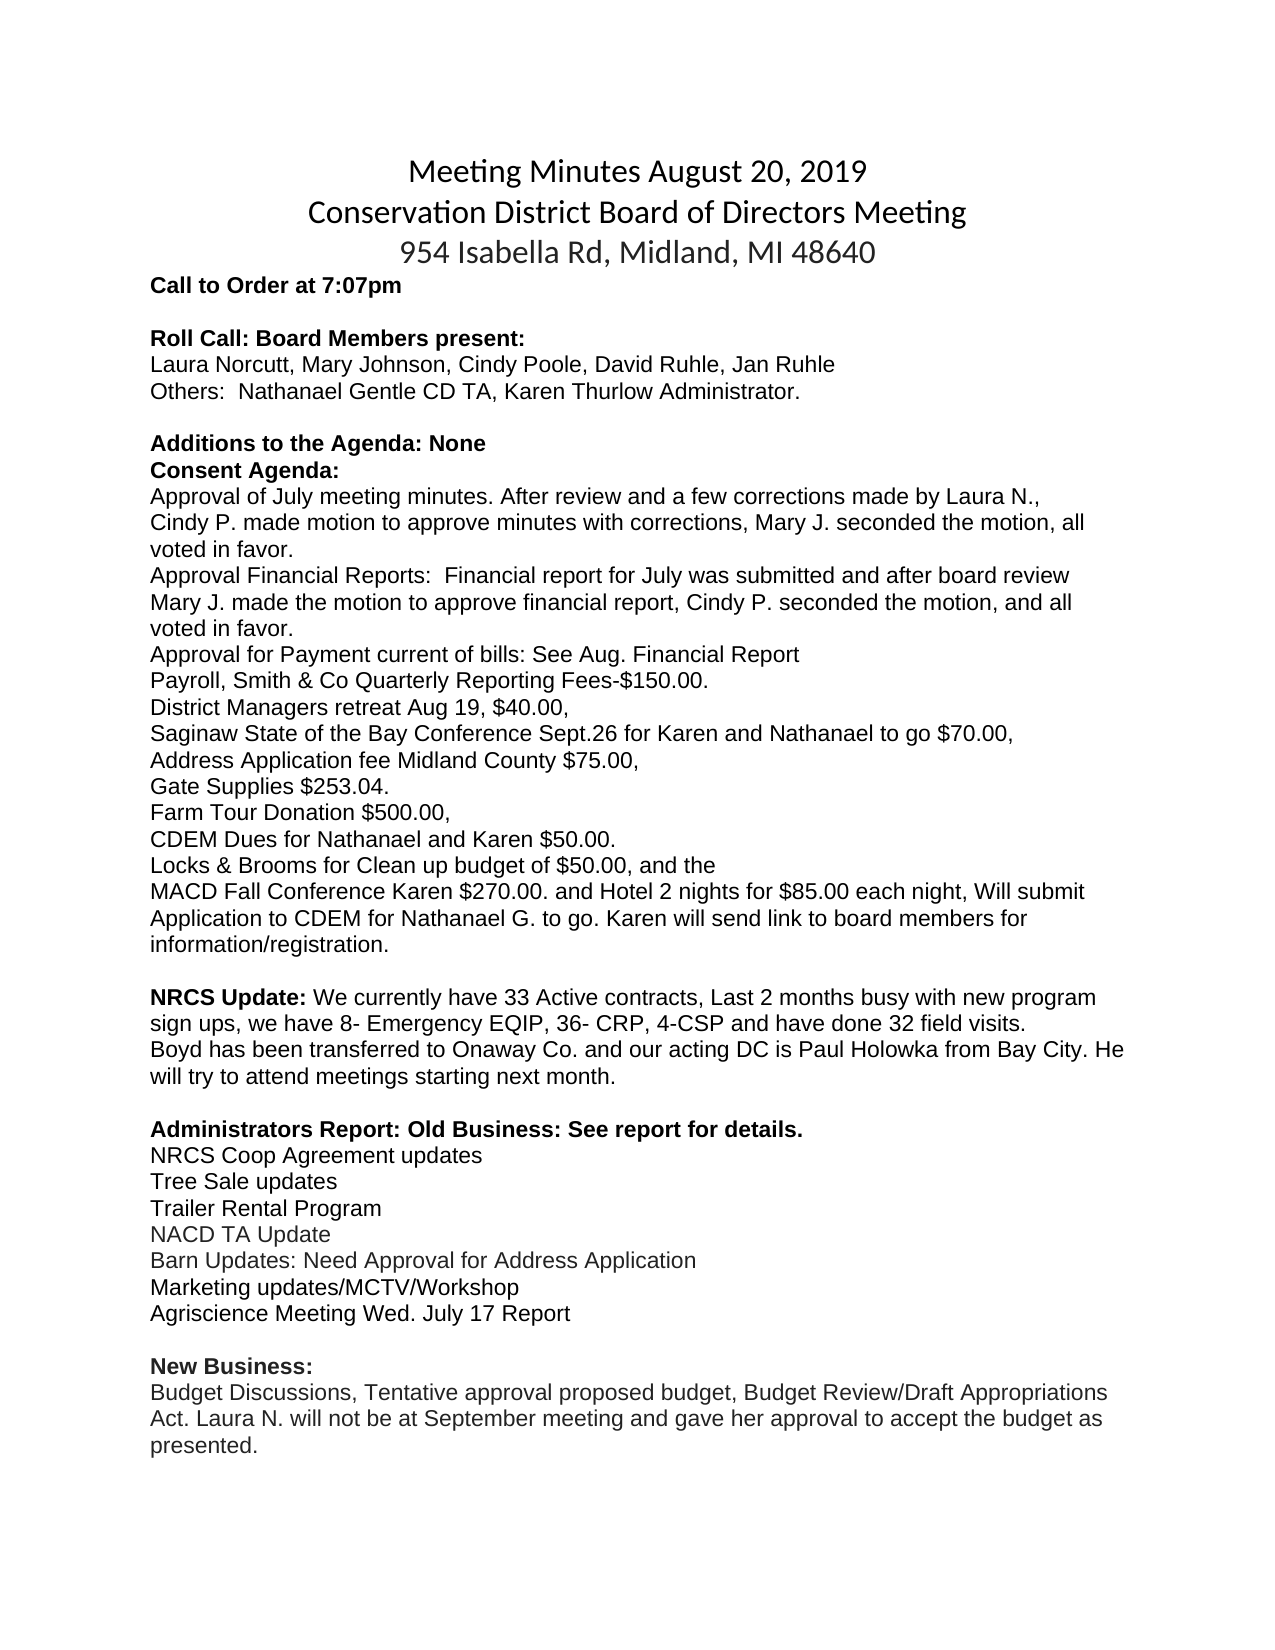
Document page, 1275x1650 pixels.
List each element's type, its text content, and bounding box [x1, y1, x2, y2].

text MACD Fall Conference Karen $270.00. and Hotel 2 nights for $85.00 each night, Will submit Application to CDEM for Nathanael G. to go. Karen will send link to board members for information/registration. [150, 878, 1125, 957]
text Payroll, Smith & Co Quarterly Reporting Fees-$150.00. [150, 667, 1125, 694]
text Boyd has been transferred to Onaway Co. and our acting DC is Paul Holowka from Bay City. He will try to attend meetings starting next month. [150, 1036, 1125, 1089]
text NRCS Update: We currently have 33 Active contracts, Last 2 months busy with new program sign ups, we have 8- Emergency EQIP, 36- CRP, 4-CSP and have done 32 field visits. [150, 984, 1125, 1036]
text Gate Supplies $253.04. [150, 773, 1125, 799]
text Laura Norcutt, Mary Johnson, Cindy Poole, David Ruhle, Jan Ruhle [150, 351, 1125, 378]
text Additions to the Agenda: None [150, 430, 1125, 457]
text Agriscience Meeting Wed. July 17 Report [150, 1300, 1125, 1326]
text Trailer Rental Program [150, 1194, 1125, 1221]
text Roll Call: Board Members present: [150, 325, 1125, 351]
text NACD TA Update [150, 1221, 1125, 1247]
text District Managers retreat Aug 19, $40.00, [150, 694, 1125, 720]
text Saginaw State of the Bay Conference Sept.26 for Karen and Nathanael to go $70.00, [150, 720, 1125, 747]
text Barn Updates: Need Approval for Address Application [150, 1247, 1125, 1274]
text Budget Discussions, Tentative approval proposed budget, Budget Review/Draft Appropriations Act. Laura N. will not be at September meeting and gave her approval to accept the budget as presented. [150, 1379, 1125, 1458]
text Address Application fee Midland County $75.00, [150, 747, 1125, 773]
text Consent Agenda: [150, 457, 1125, 483]
text Farm Tour Donation $500.00, [150, 799, 1125, 826]
text Others: Nathanael Gentle CD TA, Karen Thurlow Administrator. [150, 378, 1125, 404]
text CDEM Dues for Nathanael and Karen $50.00. [150, 826, 1125, 852]
text Tree Sale updates [150, 1168, 1125, 1194]
text Marketing updates/MCTV/Workshop [150, 1274, 1125, 1300]
text Call to Order at 7:07pm [150, 272, 1125, 298]
text Approval Financial Reports: Financial report for July was submitted and after board review Mary J. made the motion to approve financial report, Cindy P. seconded the motion, and all voted in favor. [150, 562, 1125, 641]
text Approval for Payment current of bills: See Aug. Financial Report [150, 641, 1125, 667]
text Cindy P. made motion to approve minutes with corrections, Mary J. seconded the motion, all voted in favor. [150, 509, 1125, 562]
text Approval of July meeting minutes. After review and a few corrections made by Laura N., [150, 483, 1125, 509]
text 954 Isabella Rd, Midland, MI 48640 [150, 231, 1125, 272]
text Meeting Minutes August 20, 2019 [150, 150, 1125, 191]
text NRCS Coop Agreement updates [150, 1142, 1125, 1168]
text New Business: [150, 1353, 1125, 1379]
text Locks & Brooms for Clean up budget of $50.00, and the [150, 852, 1125, 878]
text Administrators Report: Old Business: See report for details. [150, 1116, 1125, 1142]
text Conservation District Board of Directors Meeting [150, 191, 1125, 231]
